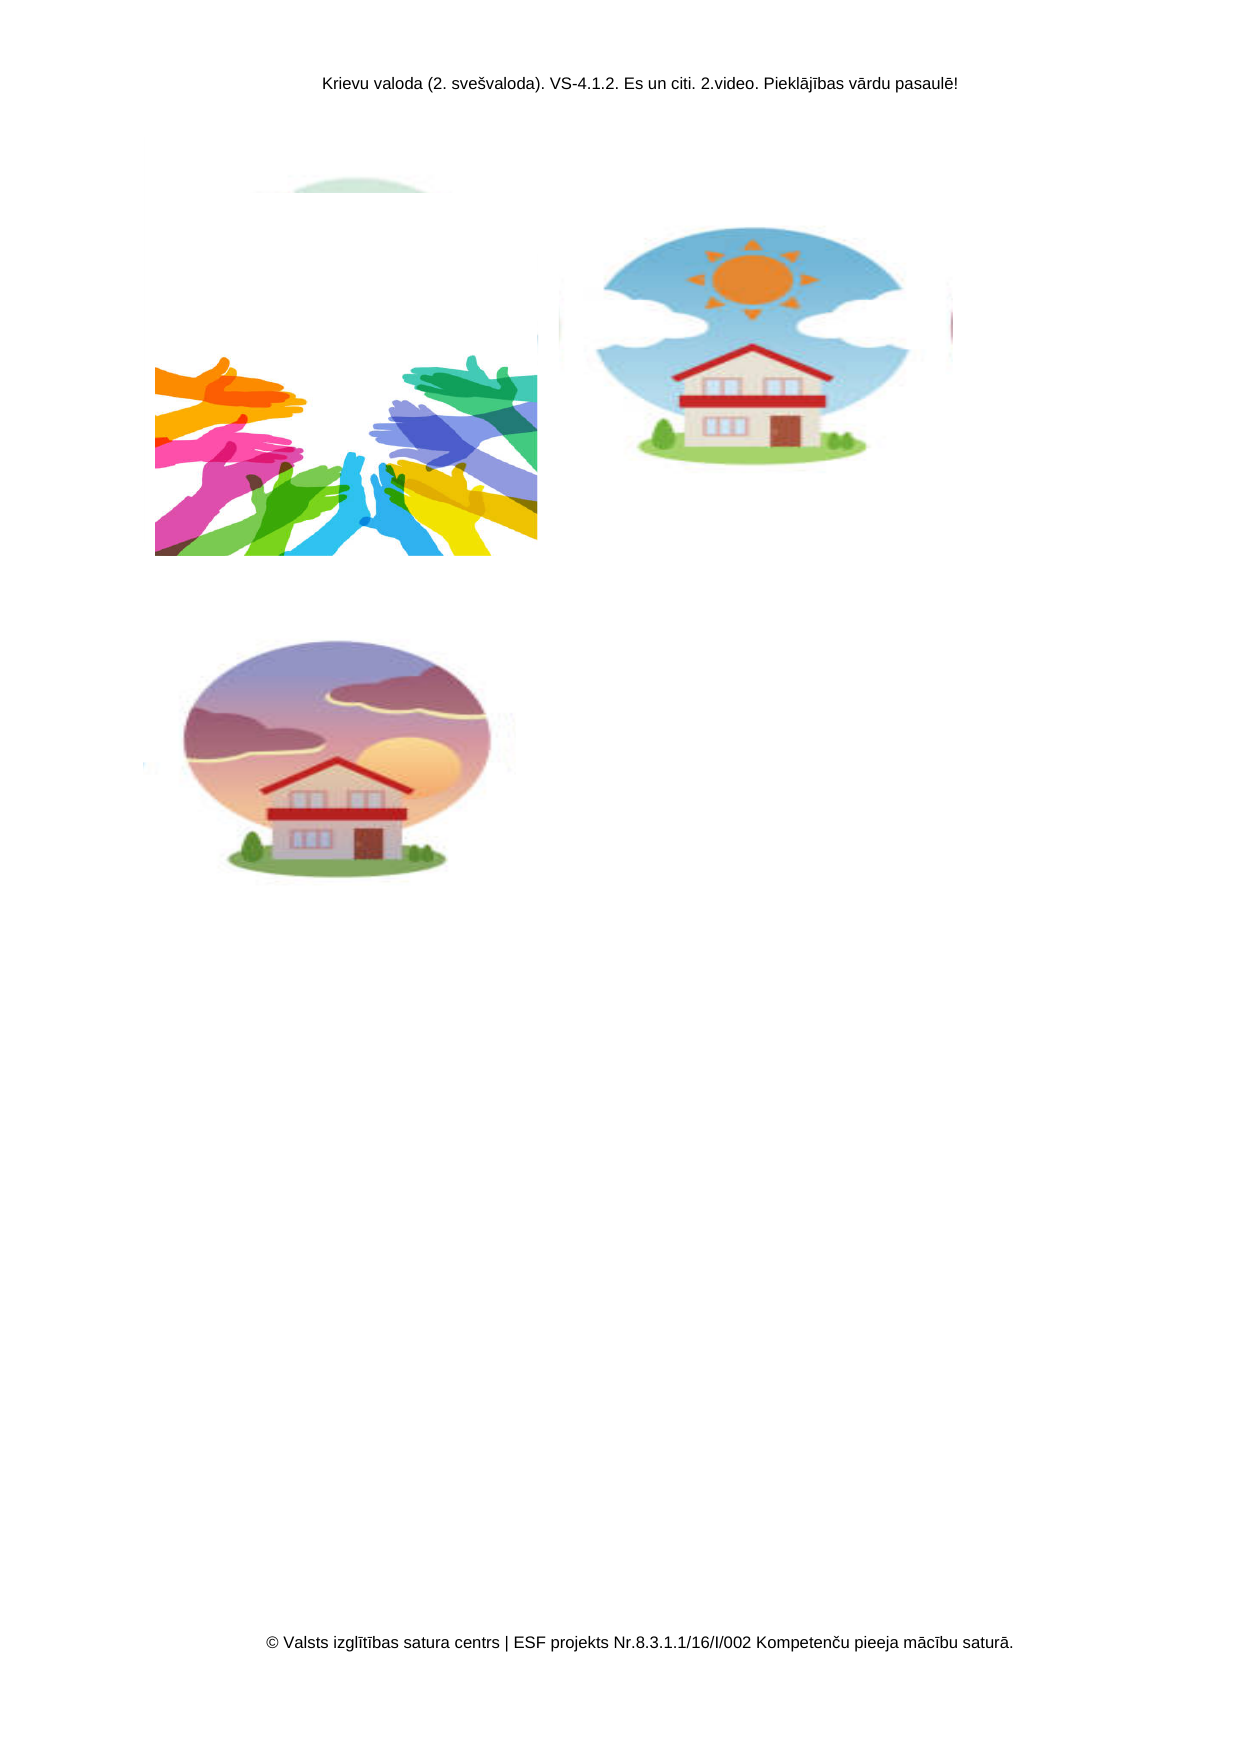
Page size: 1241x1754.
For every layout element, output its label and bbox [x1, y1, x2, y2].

picture [558, 151, 953, 543]
picture [143, 560, 516, 936]
picture [143, 137, 539, 556]
